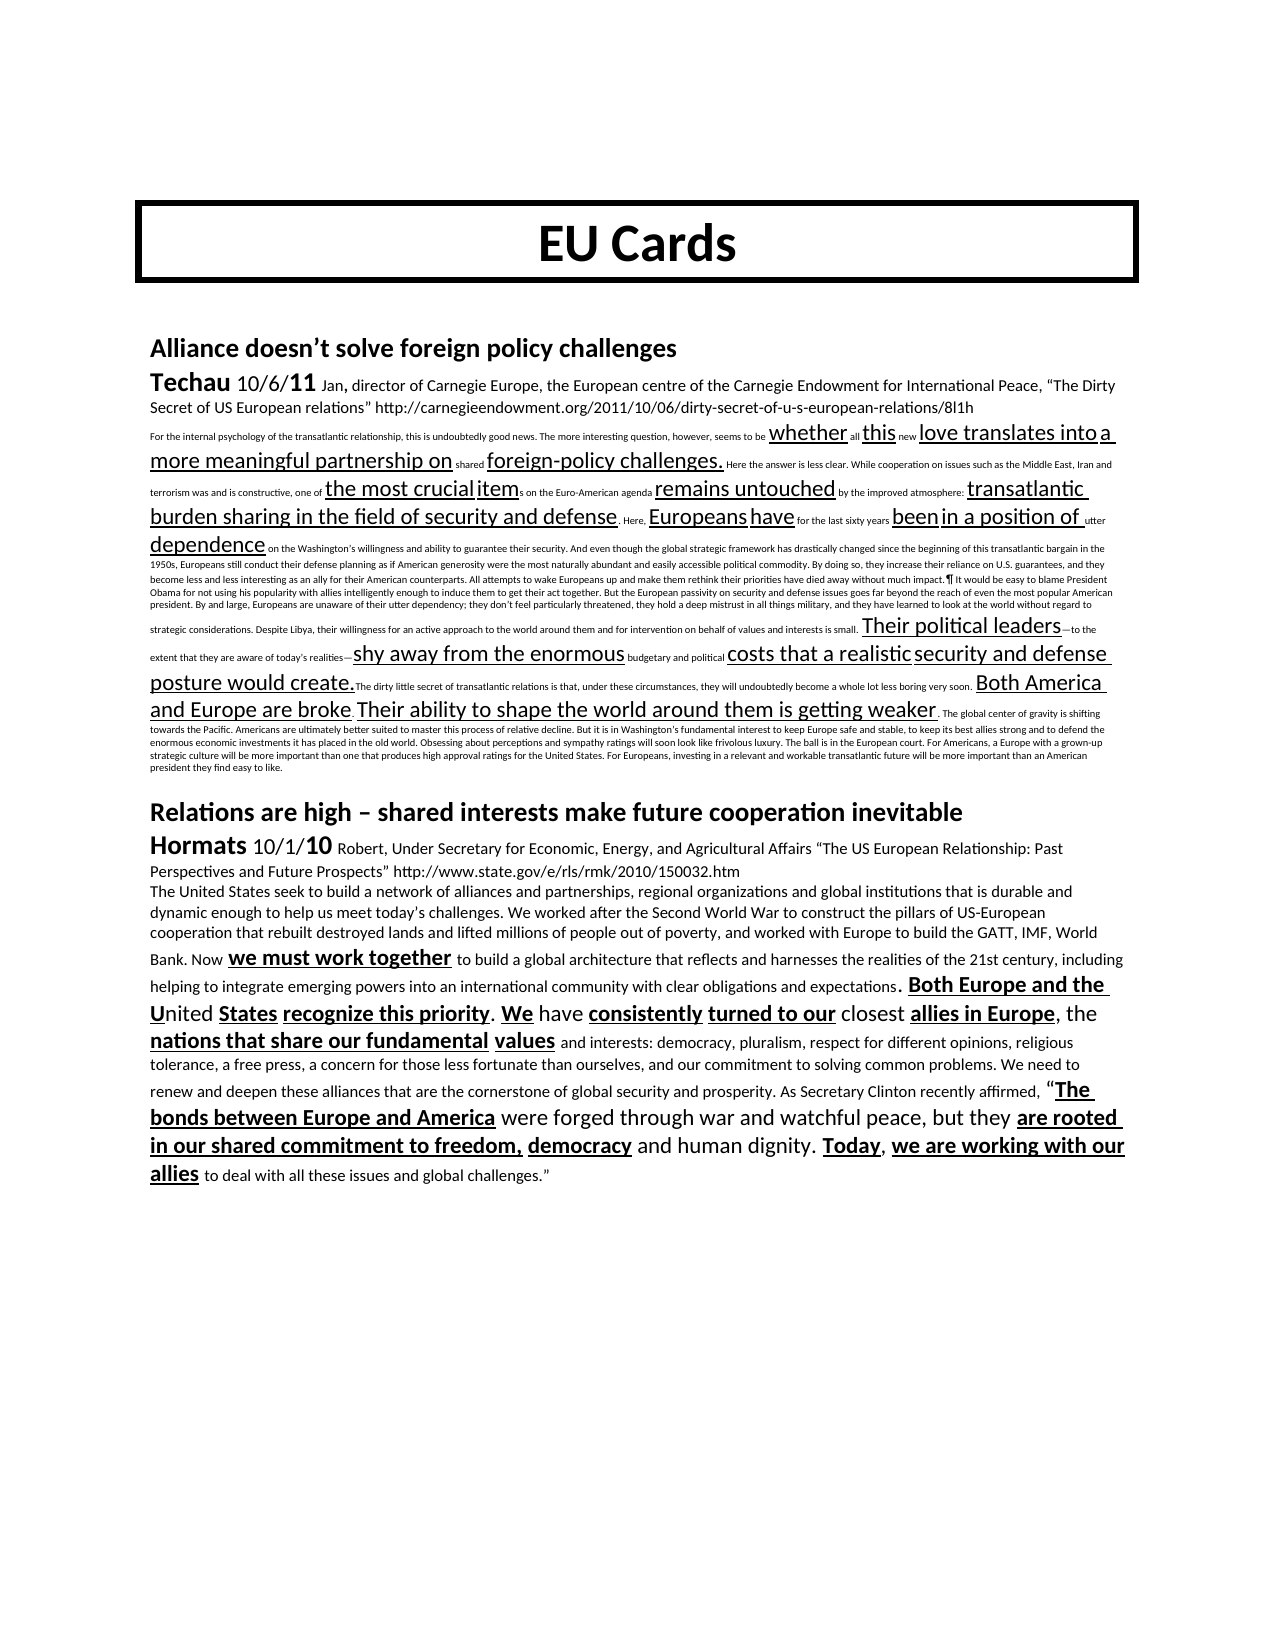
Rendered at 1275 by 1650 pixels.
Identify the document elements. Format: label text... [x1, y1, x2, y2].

subtitle Relations are high – shared interests make future cooperation inevitable [150, 795, 1125, 828]
subtitle EU Cards [142, 206, 1133, 277]
text The United States seek to build a network of alliances and partnerships, regional organizations and global institutions that is durable and dynamic enough to help us meet today’s challenges. We worked after the Second World War to construct the pillars of US-European cooperation that rebuilt destroyed lands and lifted millions of people out of poverty, and worked with Europe to build the GATT, IMF, World Bank. Now we must work together to build a global architecture that reflects and harnesses the realities of the 21st century, including helping to integrate emerging powers into an international community with clear obligations and expectations. Both Europe and the United States recognize this priority. We have consistently turned to our closest allies in Europe, the nations that share our fundamental values and interests: democracy, pluralism, respect for different opinions, religious tolerance, a free press, a concern for those less fortunate than ourselves, and our commitment to solving common problems. We need to renew and deepen these alliances that are the cornerstone of global security and prosperity. As Secretary Clinton recently affirmed, “The bonds between Europe and America were forged through war and watchful peace, but they are rooted in our shared commitment to freedom, democracy and human dignity. Today, we are working with our allies to deal with all these issues and global challenges.” [150, 882, 1125, 1187]
text For the internal psychology of the transatlantic relationship, this is undoubtedly good news. The more interesting question, however, seems to be whether all this new love translates into a more meaningful partnership on shared foreign-policy challenges. Here the answer is less clear. While cooperation on issues such as the Middle East, Iran and terrorism was and is constructive, one of the most crucial items on the Euro-American agenda remains untouched by the improved atmosphere: transatlantic burden sharing in the field of security and defense. Here, Europeans have for the last sixty years been in a position of utter dependence on the Washington’s willingness and ability to guarantee their security. And even though the global strategic framework has drastically changed since the beginning of this transatlantic bargain in the 1950s, Europeans still conduct their defense planning as if American generosity were the most naturally abundant and easily accessible political commodity. By doing so, they increase their reliance on U.S. guarantees, and they become less and less interesting as an ally for their American counterparts. All attempts to wake Europeans up and make them rethink their priorities have died away without much impact.¶ It would be easy to blame President Obama for not using his popularity with allies intelligently enough to induce them to get their act together. But the European passivity on security and defense issues goes far beyond the reach of even the most popular American president. By and large, Europeans are unaware of their utter dependency; they don’t feel particularly threatened, they hold a deep mistrust in all things military, and they have learned to look at the world without regard to strategic considerations. Despite Libya, their willingness for an active approach to the world around them and for intervention on behalf of values and interests is small. Their political leaders—to the extent that they are aware of today’s realities—shy away from the enormous budgetary and political costs that a realistic security and defense posture would create.The dirty little secret of transatlantic relations is that, under these circumstances, they will undoubtedly become a whole lot less boring very soon. Both America and Europe are broke. Their ability to shape the world around them is getting weaker. The global center of gravity is shifting towards the Pacific. Americans are ultimately better suited to master this process of relative decline. But it is in Washington’s fundamental interest to keep Europe safe and stable, to keep its best allies strong and to defend the enormous economic investments it has placed in the old world. Obsessing about perceptions and sympathy ratings will soon look like frivolous luxury. The ball is in the European court. For Americans, a Europe with a grown-up strategic culture will be more important than one that produces high approval ratings for the United States. For Europeans, investing in a relevant and workable transatlantic future will be more important than an American president they find easy to like. [150, 418, 1125, 774]
text Hormats 10/1/10 Robert, Under Secretary for Economic, Energy, and Agricultural Affairs “The US European Relationship: Past Perspectives and Future Prospects” http://www.state.gov/e/rls/rmk/2010/150032.htm [150, 828, 1125, 882]
text Techau 10/6/11 Jan, director of Carnegie Europe, the European centre of the Carnegie Endowment for International Peace, “The Dirty Secret of US European relations” http://carnegieendowment.org/2011/10/06/dirty-secret-of-u-s-european-relations/8l1h [150, 365, 1125, 418]
subtitle Alliance doesn’t solve foreign policy challenges [150, 332, 1125, 365]
